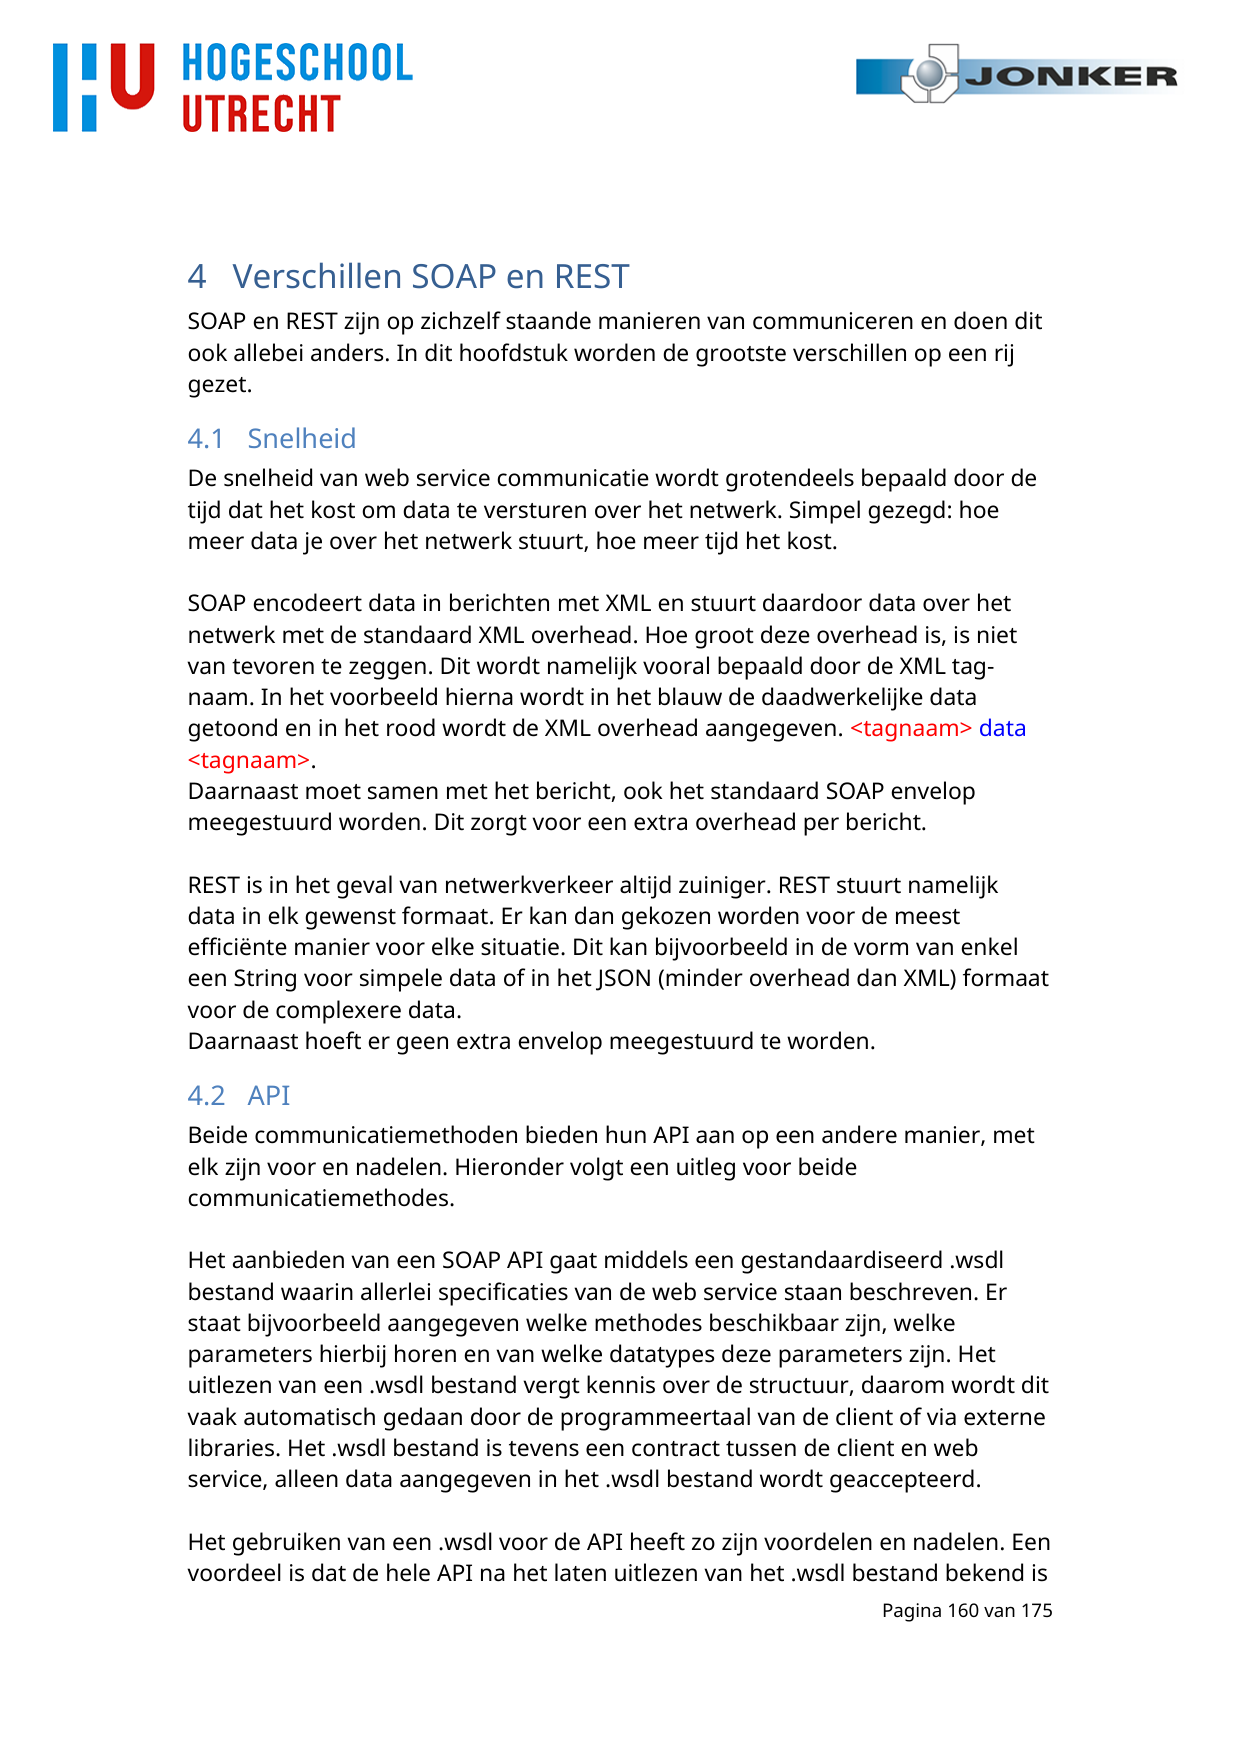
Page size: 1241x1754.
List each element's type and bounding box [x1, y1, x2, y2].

picture [840, 37, 1200, 117]
picture [53, 43, 413, 132]
